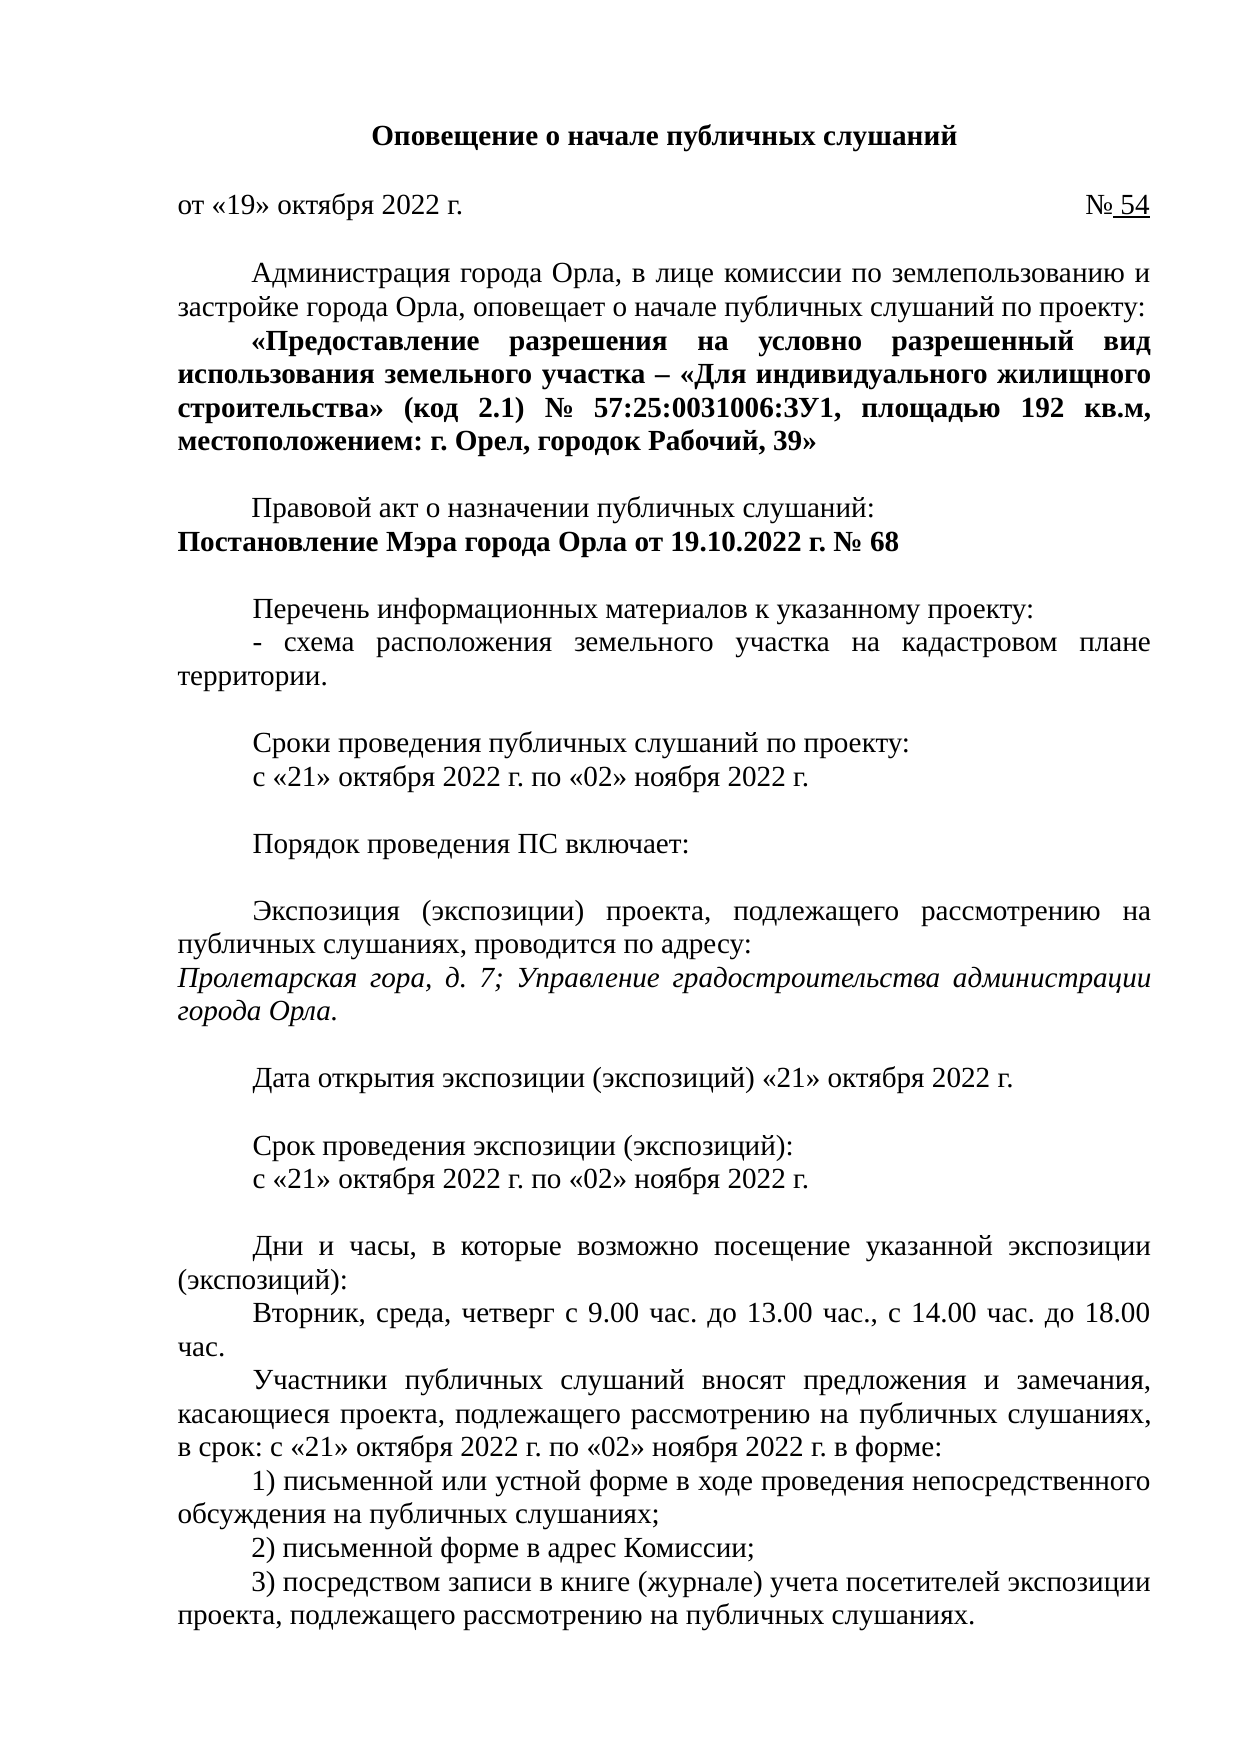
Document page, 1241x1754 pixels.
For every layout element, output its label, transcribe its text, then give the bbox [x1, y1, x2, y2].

text «Предоставление разрешения на условно разрешенный вид использования земельного участка – «Для индивидуального жилищного строительства» (код 2.1) № 57:25:0031006:ЗУ1, площадью 192 кв.м, местоположением: г. Орел, городок Рабочий, 39» [177, 323, 1152, 457]
text - схема расположения земельного участка на кадастровом плане территории. [177, 624, 1152, 692]
text Вторник, среда, четверг с 9.00 час. до 13.00 час., с 14.00 час. до 18.00 час. [177, 1295, 1152, 1362]
text Срок проведения экспозиции (экспозиций): [177, 1128, 1152, 1161]
text Оповещение о начале публичных слушаний [177, 118, 1152, 152]
text 2) письменной форме в адрес Комиссии; [177, 1530, 1152, 1564]
text Дни и часы, в которые возможно посещение указанной экспозиции (экспозиций): [177, 1228, 1152, 1295]
text Постановление Мэра города Орла от 19.10.2022 г. № 68 [177, 524, 1152, 557]
text Сроки проведения публичных слушаний по проекту: [177, 725, 1152, 759]
text Порядок проведения ПС включает: [177, 826, 1152, 859]
text Правовой акт о назначении публичных слушаний: [177, 490, 1152, 524]
text от «19» октября 2022 г. № 54 [177, 187, 1152, 220]
text Дата открытия экспозиции (экспозиций) «21» октября 2022 г. [177, 1061, 1152, 1094]
text с «21» октября 2022 г. по «02» ноября 2022 г. [177, 1161, 1152, 1195]
text 1) письменной или устной форме в ходе проведения непосредственного обсуждения на публичных слушаниях; [177, 1463, 1152, 1530]
text Участники публичных слушаний вносят предложения и замечания, касающиеся проекта, подлежащего рассмотрению на публичных слушаниях, в срок: с «21» октября 2022 г. по «02» ноября 2022 г. в форме: [177, 1362, 1152, 1463]
text 3) посредством записи в книге (журнале) учета посетителей экспозиции проекта, подлежащего рассмотрению на публичных слушаниях. [177, 1564, 1152, 1631]
text Администрация города Орла, в лице комиссии по землепользованию и застройке города Орла, оповещает о начале публичных слушаний по проекту: [177, 256, 1152, 323]
text Экспозиция (экспозиции) проекта, подлежащего рассмотрению на публичных слушаниях, проводится по адресу: [177, 893, 1152, 960]
text с «21» октября 2022 г. по «02» ноября 2022 г. [177, 759, 1152, 792]
text Пролетарская гора, д. 7; Управление градостроительства администрации города Орла. [177, 960, 1152, 1027]
text Перечень информационных материалов к указанному проекту: [177, 591, 1152, 624]
